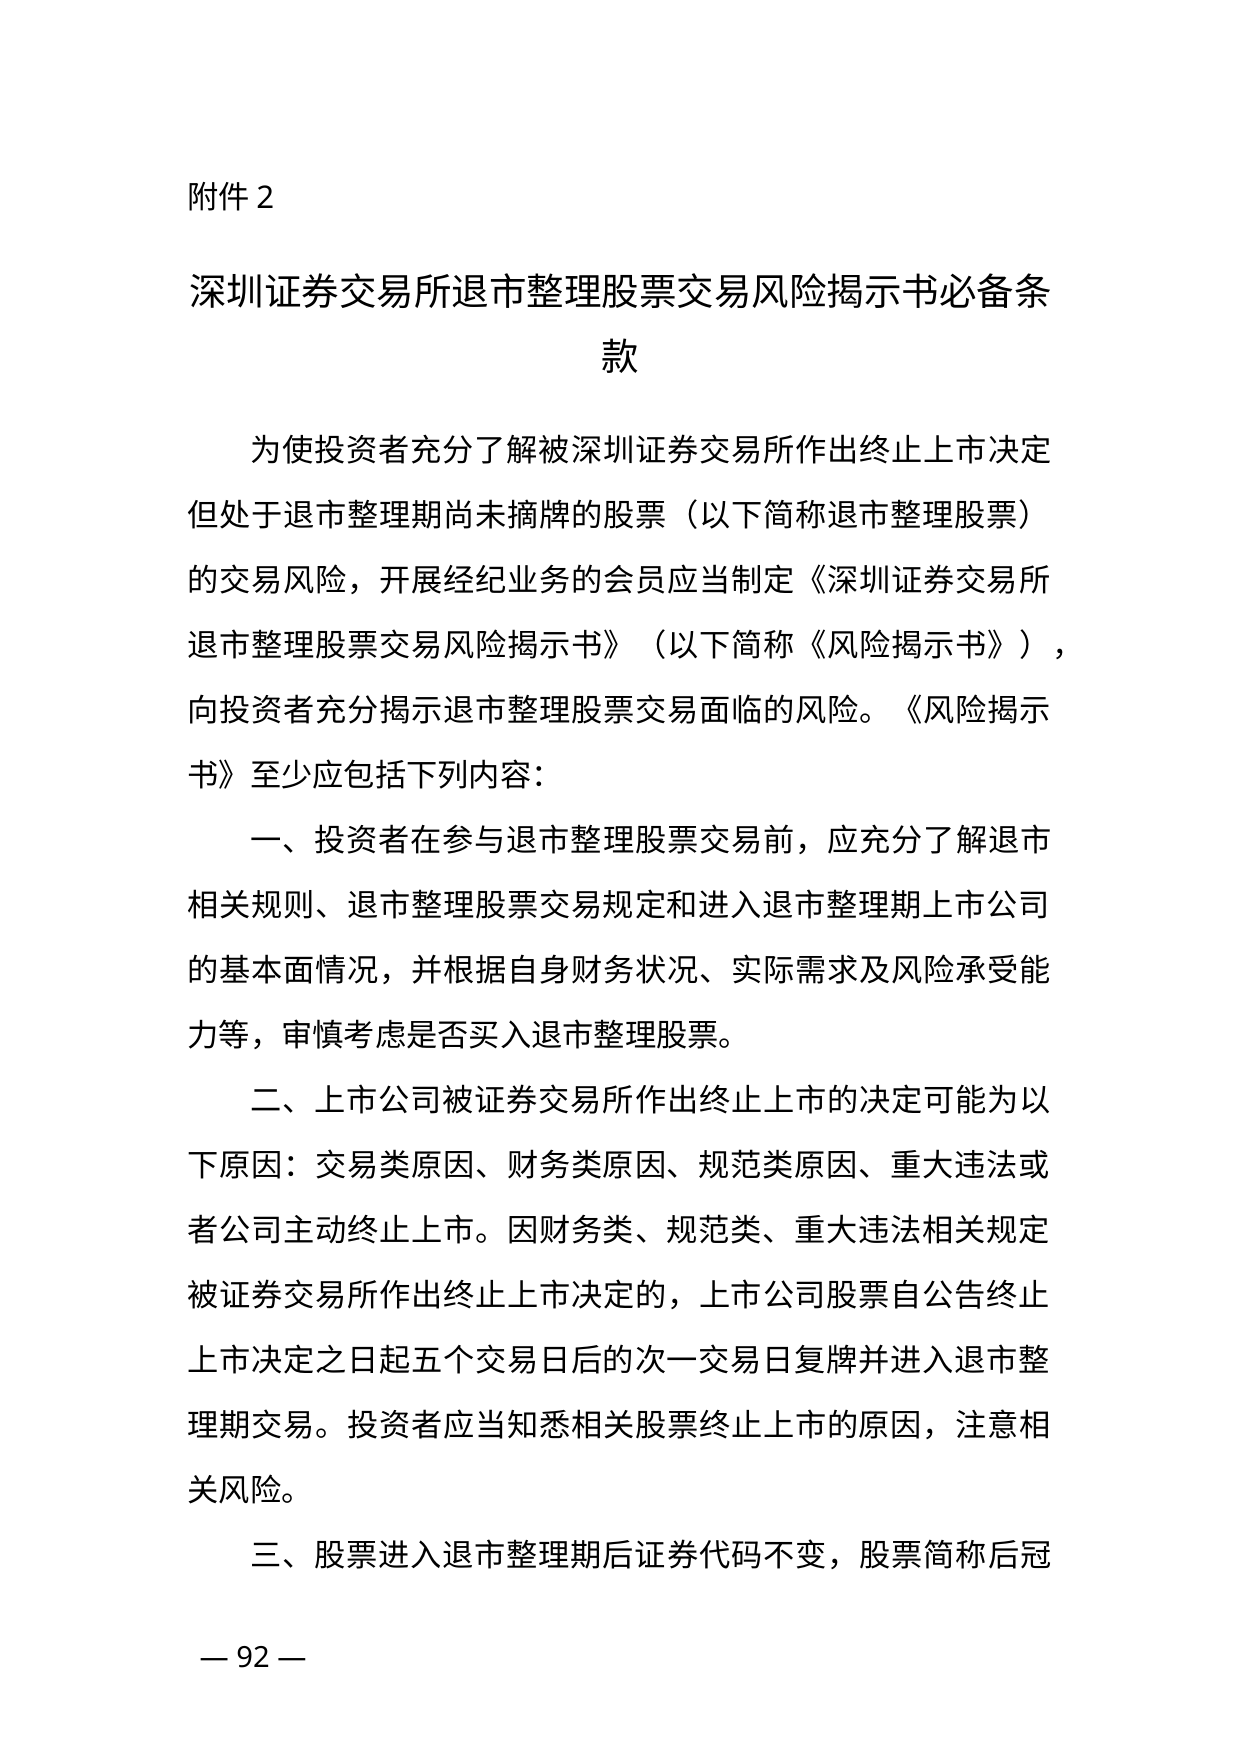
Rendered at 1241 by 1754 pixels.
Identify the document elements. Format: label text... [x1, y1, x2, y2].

text 二、上市公司被证券交易所作出终止上市的决定可能为以下原因：交易类原因、财务类原因、规范类原因、重大违法或者公司主动终止上市。因财务类、规范类、重大违法相关规定被证券交易所作出终止上市决定的，上市公司股票自公告终止上市决定之日起五个交易日后的次一交易日复牌并进入退市整理期交易。投资者应当知悉相关股票终止上市的原因，注意相关风险。 [187, 1065, 1053, 1520]
text 附件2 [187, 162, 1053, 227]
subtitle 深圳证券交易所退市整理股票交易风险揭示书必备条款 [187, 256, 1053, 386]
text 为使投资者充分了解被深圳证券交易所作出终止上市决定但处于退市整理期尚未摘牌的股票（以下简称退市整理股票）的交易风险，开展经纪业务的会员应当制定《深圳证券交易所退市整理股票交易风险揭示书》（以下简称《风险揭示书》），向投资者充分揭示退市整理股票交易面临的风险。《风险揭示书》至少应包括下列内容： [187, 415, 1053, 805]
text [187, 1520, 1053, 1585]
text 一、投资者在参与退市整理股票交易前，应充分了解退市相关规则、退市整理股票交易规定和进入退市整理期上市公司的基本面情况，并根据自身财务状况、实际需求及风险承受能力等，审慎考虑是否买入退市整理股票。 [187, 805, 1053, 1065]
